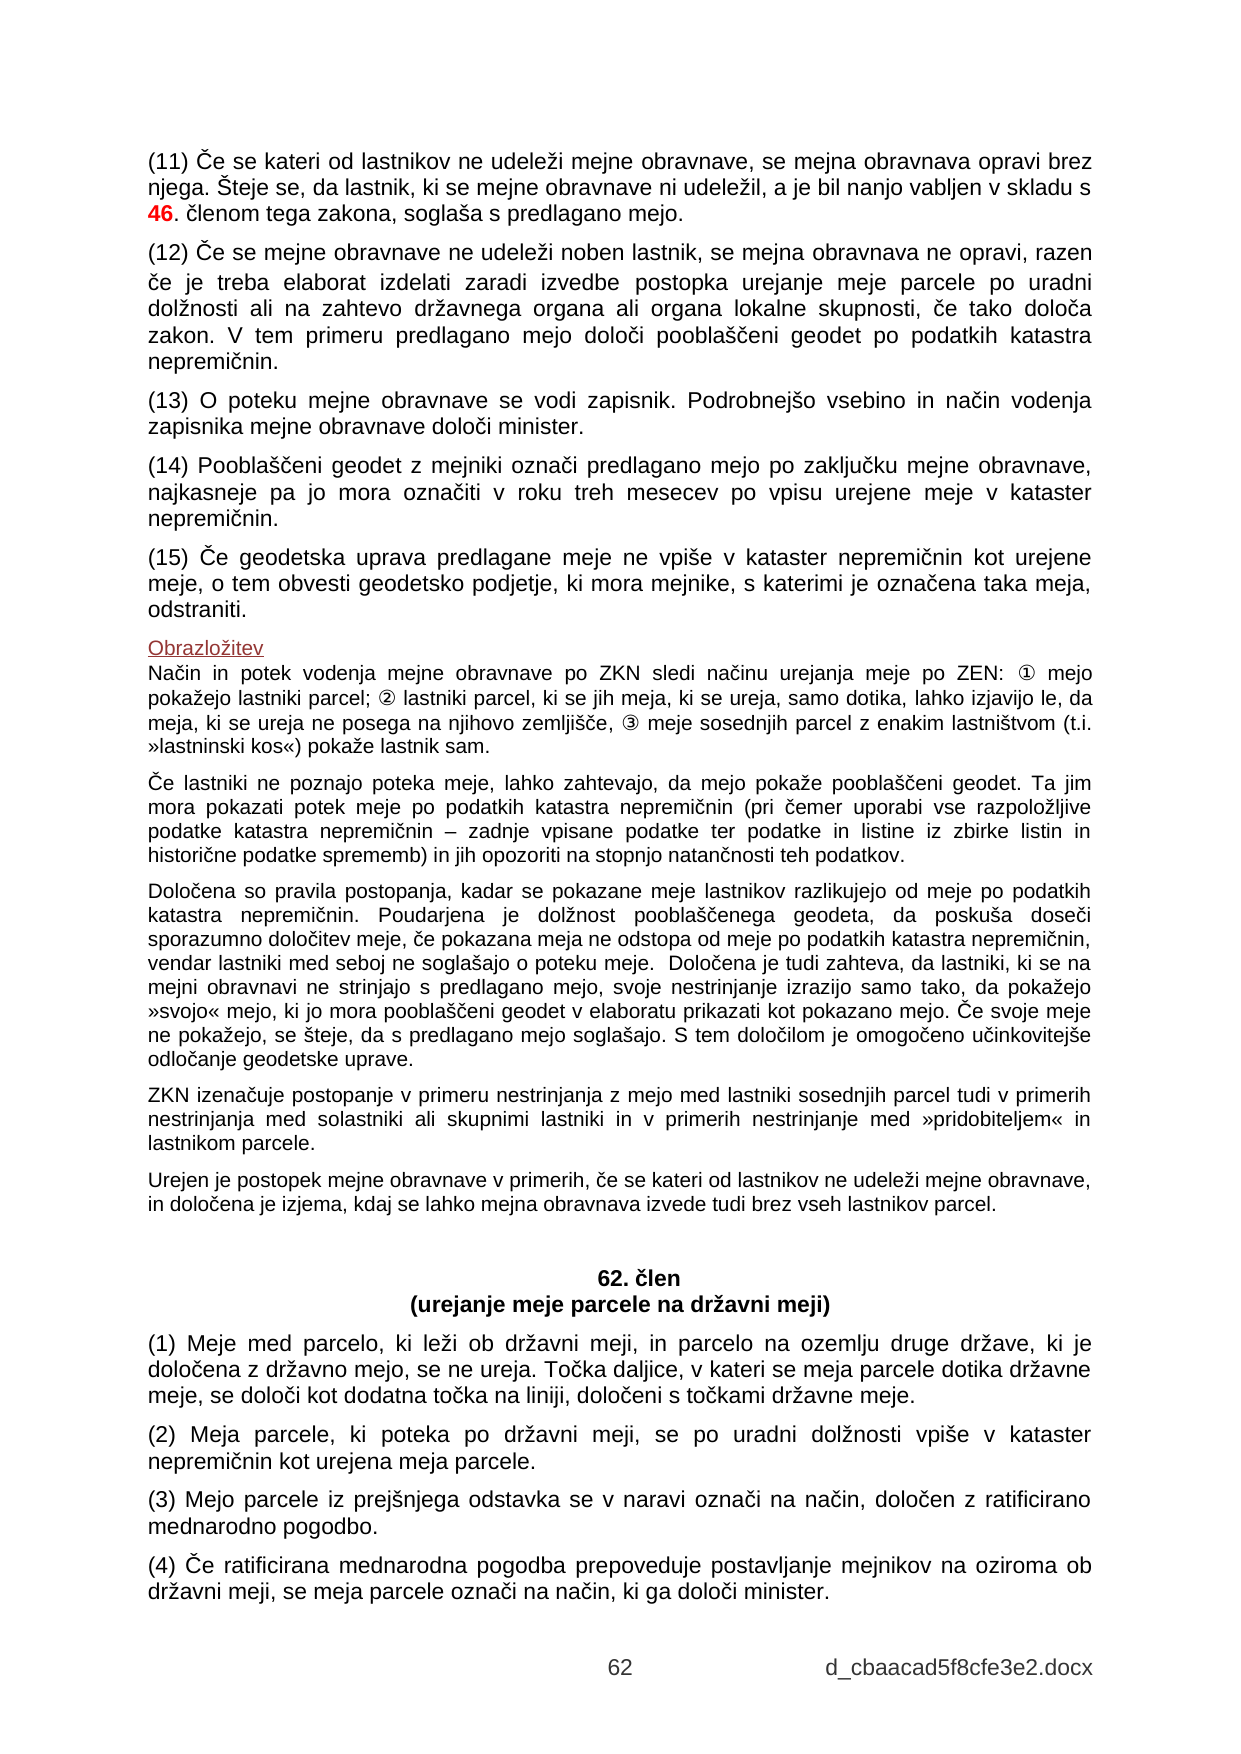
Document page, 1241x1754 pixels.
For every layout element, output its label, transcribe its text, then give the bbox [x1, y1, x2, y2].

text člen [185, 1264, 1093, 1291]
text (15) Če geodetska uprava predlagane meje ne vpiše v kataster nepremičnin kot urejene meje, o tem obvesti geodetsko podjetje, ki mora mejnike, s katerimi je označena taka meja, odstraniti. [148, 544, 1093, 623]
text (4) Če ratificirana mednarodna pogodba prepoveduje postavljanje mejnikov na oziroma ob državni meji, se meja parcele označi na način, ki ga določi minister. [148, 1552, 1093, 1604]
text (3) Mejo parcele iz prejšnjega odstavka se v naravi označi na način, določen z ratificirano mednarodno pogodbo. [148, 1486, 1093, 1539]
text Če lastniki ne poznajo poteka meje, lahko zahtevajo, da mejo pokaže pooblaščeni geodet. Ta jim mora pokazati potek meje po podatkih katastra nepremičnin (pri čemer uporabi vse razpoložljive podatke katastra nepremičnin – zadnje vpisane podatke ter podatke in listine iz zbirke listin in historične podatke sprememb) in jih opozoriti na stopnjo natančnosti teh podatkov. [148, 771, 1093, 867]
text (2) Meja parcele, ki poteka po državni meji, se po uradni dolžnosti vpiše v kataster nepremičnin kot urejena meja parcele. [148, 1421, 1093, 1474]
text Obrazložitev [148, 635, 1093, 659]
text Določena so pravila postopanja, kadar se pokazane meje lastnikov razlikujejo od meje po podatkih katastra nepremičnin. Poudarjena je dolžnost pooblaščenega geodeta, da poskuša doseči sporazumno določitev meje, če pokazana meja ne odstopa od meje po podatkih katastra nepremičnin, vendar lastniki med seboj ne soglašajo o poteku meje. Določena je tudi zahteva, da lastniki, ki se na mejni obravnavi ne strinjajo s predlagano mejo, svoje nestrinjanje izrazijo samo tako, da pokažejo »svojo« mejo, ki jo mora pooblaščeni geodet v elaboratu prikazati kot pokazano mejo. Če svoje meje ne pokažejo, se šteje, da s predlagano mejo soglašajo. S tem določilom je omogočeno učinkovitejše odločanje geodetske uprave. [148, 879, 1093, 1071]
text (13) O poteku mejne obravnave se vodi zapisnik. Podrobnejšo vsebino in način vodenja zapisnika mejne obravnave določi minister. [148, 387, 1093, 440]
subtitle (urejanje meje parcele na državni meji) [148, 1291, 1093, 1317]
text (1) Meje med parcelo, ki leži ob državni meji, in parcelo na ozemlju druge države, ki je določena z državno mejo, se ne ureja. Točka daljice, v kateri se meja parcele dotika državne meje, se določi kot dodatna točka na liniji, določeni s točkami državne meje. [148, 1330, 1093, 1409]
text (14) Pooblaščeni geodet z mejniki označi predlagano mejo po zaključku mejne obravnave, najkasneje pa jo mora označiti v roku treh mesecev po vpisu urejene meje v kataster nepremičnin. [148, 452, 1093, 531]
text (12) Če se mejne obravnave ne udeleži noben lastnik, se mejna obravnava ne opravi, razen če je treba elaborat izdelati zaradi izvedbe postopka urejanje meje parcele po uradni dolžnosti ali na zahtevo državnega organa ali organa lokalne skupnosti, če tako določa zakon. V tem primeru predlagano mejo določi pooblaščeni geodet po podatkih katastra nepremičnin. [148, 239, 1093, 374]
text ZKN izenačuje postopanje v primeru nestrinjanja z mejo med lastniki sosednjih parcel tudi v primerih nestrinjanja med solastniki ali skupnimi lastniki in v primerih nestrinjanje med »pridobiteljem« in lastnikom parcele. [148, 1083, 1093, 1155]
text Način in potek vodenja mejne obravnave po ZKN sledi načinu urejanja meje po ZEN: ① mejo pokažejo lastniki parcel; ② lastniki parcel, ki se jih meja, ki se ureja, samo dotika, lahko izjavijo le, da meja, ki se ureja ne posega na njihovo zemljišče, ③ meje sosednjih parcel z enakim lastništvom (t.i. »lastninski kos«) pokaže lastnik sam. [148, 659, 1093, 758]
text Urejen je postopek mejne obravnave v primerih, če se kateri od lastnikov ne udeleži mejne obravnave, in določena je izjema, kdaj se lahko mejna obravnava izvede tudi brez vseh lastnikov parcel. [148, 1168, 1093, 1216]
text (11) Če se kateri od lastnikov ne udeleži mejne obravnave, se mejna obravnava opravi brez njega. Šteje se, da lastnik, ki se mejne obravnave ni udeležil, a je bil nanjo vabljen v skladu s 46. členom tega zakona, soglaša s predlagano mejo. [148, 148, 1093, 227]
